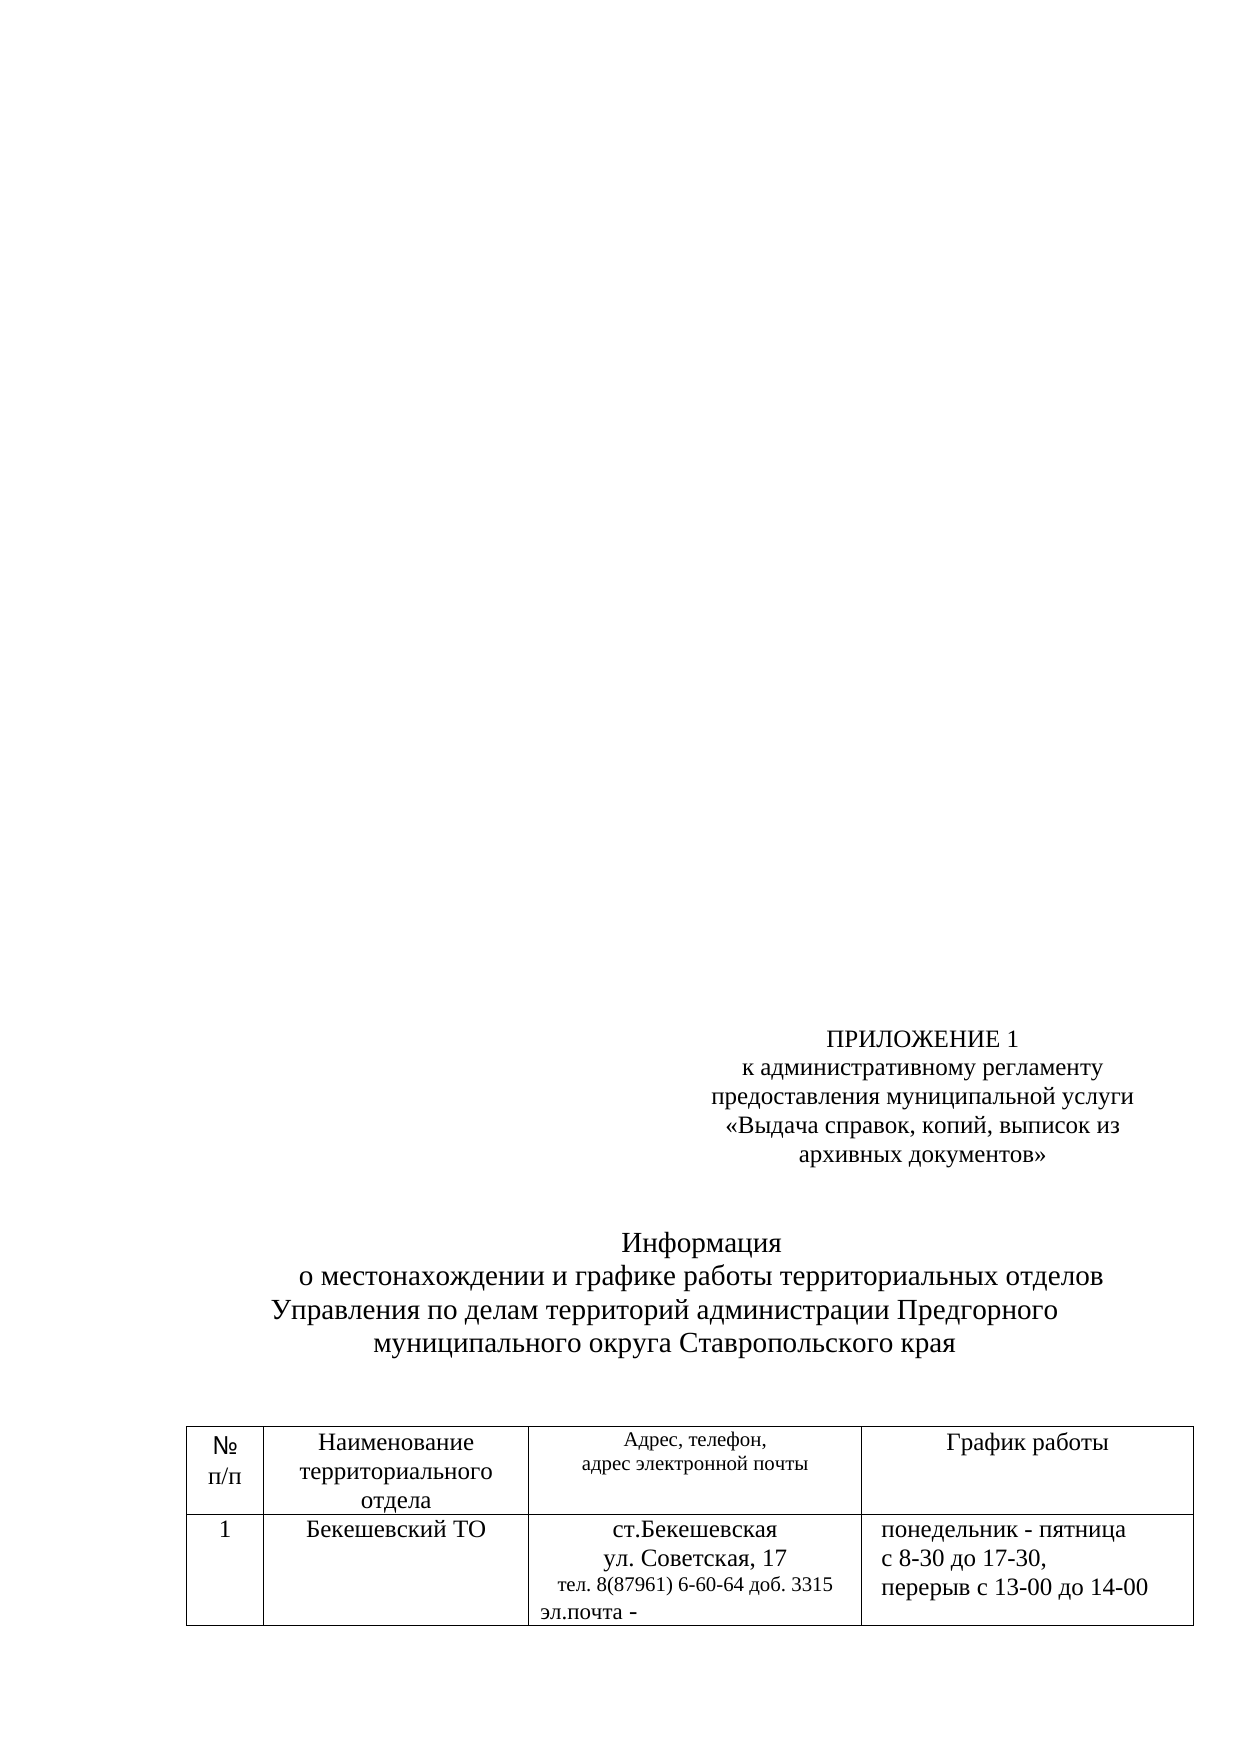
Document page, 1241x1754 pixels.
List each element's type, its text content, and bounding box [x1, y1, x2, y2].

text к административному регламенту [693, 1052, 1152, 1081]
text предоставления муниципальной услуги [693, 1081, 1152, 1110]
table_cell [529, 1515, 861, 1625]
table_header Наименование территориального отдела [264, 1427, 528, 1513]
text Информация [177, 1225, 1152, 1258]
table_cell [862, 1515, 1193, 1625]
text «Выдача справок, копий, выписок из архивных документов» [693, 1110, 1152, 1167]
text ПРИЛОЖЕНИЕ 1 [693, 1024, 1152, 1052]
table_header Адрес, телефон, адрес электронной почты [529, 1427, 861, 1513]
table_cell Бекешевский ТО [264, 1515, 528, 1625]
table_header № п/п [187, 1427, 263, 1513]
table_cell 1 [187, 1515, 263, 1625]
table_header График работы [862, 1427, 1193, 1513]
text о местонахождении и графике работы территориальных отделов Управления по делам территорий администрации Предгорного муниципального округа Ставропольского края [177, 1258, 1152, 1359]
